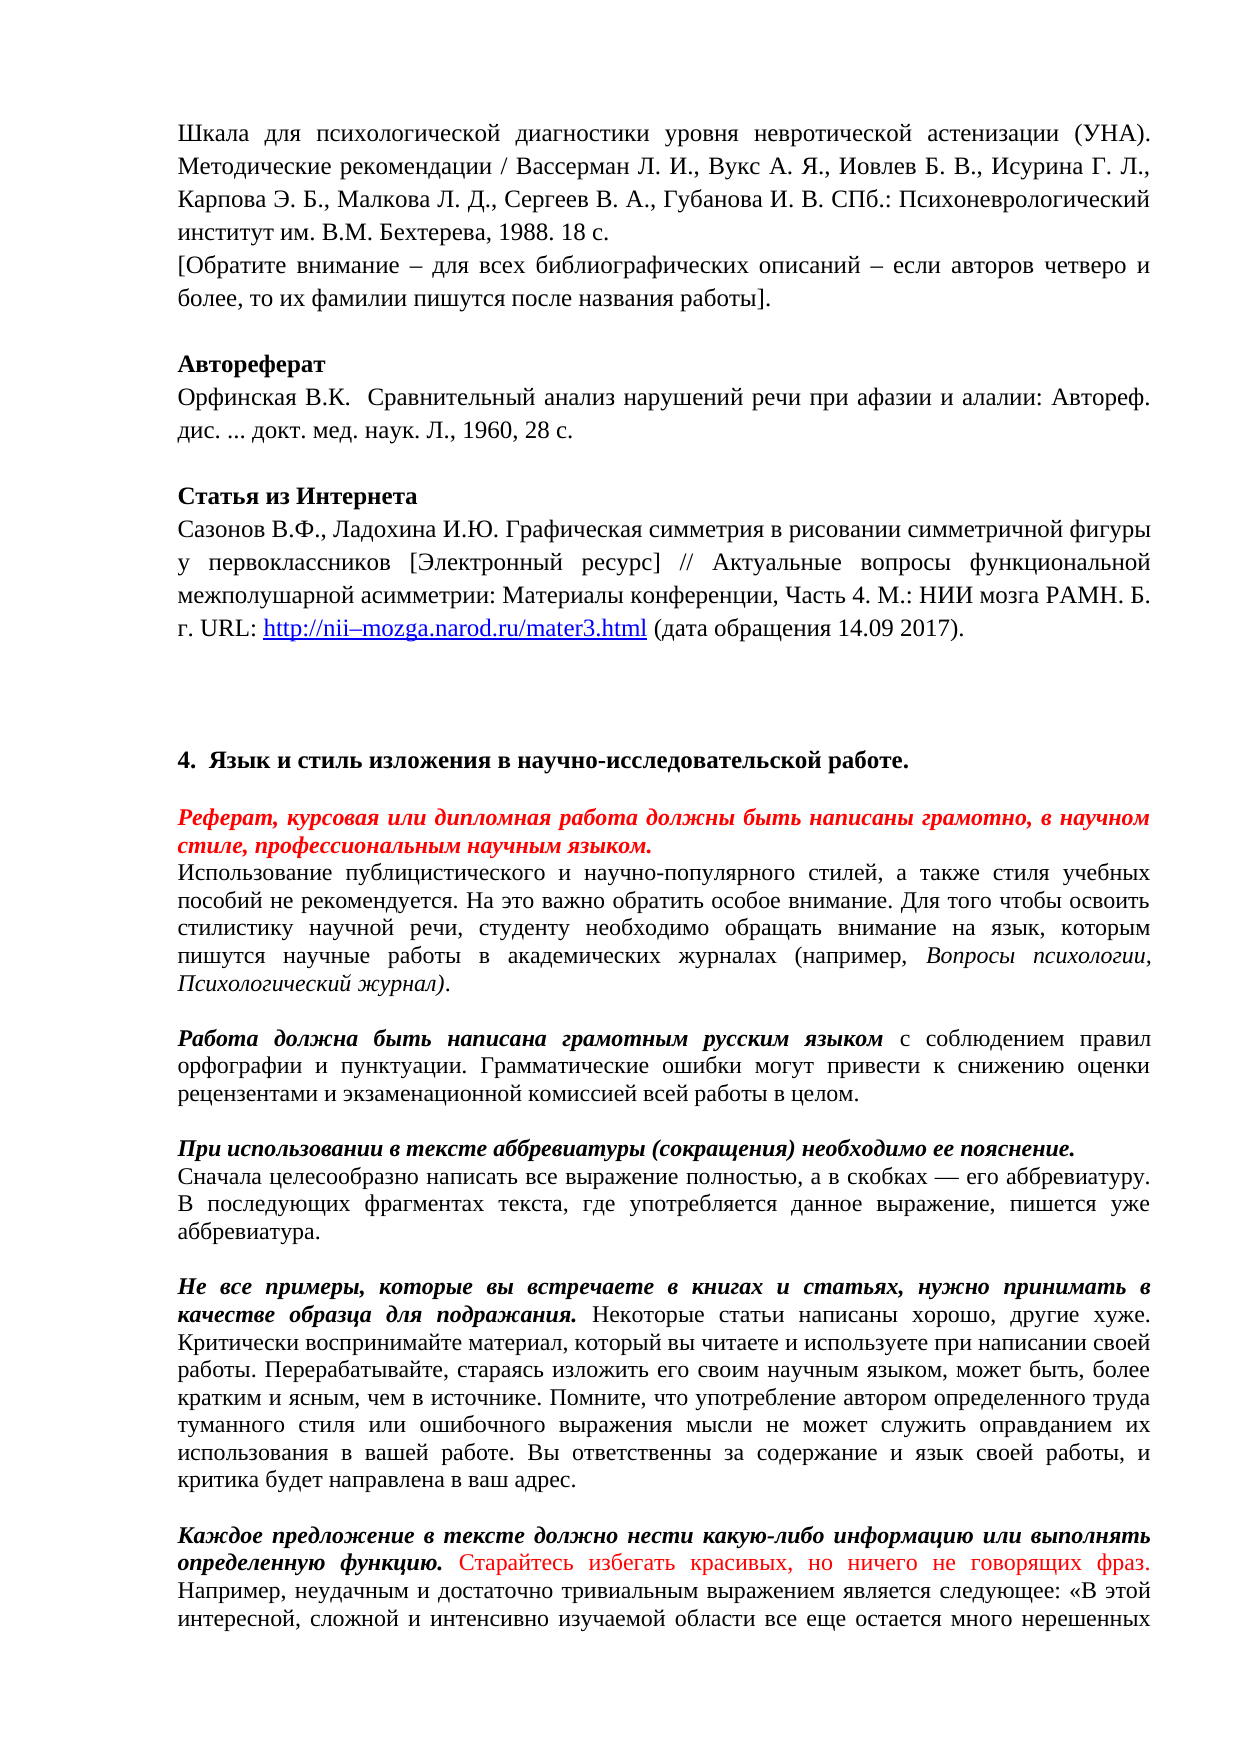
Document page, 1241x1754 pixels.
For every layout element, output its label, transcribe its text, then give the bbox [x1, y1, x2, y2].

text Статья из Интернета [177, 481, 1152, 510]
text Работа должна быть написана грамотным русским языком с соблюдением правил орфографии и пунктуации. Грамматические ошибки могут привести к снижению оценки рецензентами и экзаменационной комиссией всей работы в целом. [177, 1024, 1152, 1107]
text Сначала целесообразно написать все выражение полностью, а в скобках — его аббревиатуру. В последующих фрагментах текста, где употребляется данное выражение, пишется уже аббревиатура. [177, 1162, 1152, 1245]
text Реферат, курсовая или дипломная работа должны быть написаны грамотно, в научном стиле, профессиональным научным языком. [177, 803, 1152, 858]
text [Обратите внимание – для всех библиографических описаний – если авторов четверо и более, то их фамилии пишутся после названия работы]. [177, 250, 1152, 312]
text При использовании в тексте аббревиатуры (сокращения) необходимо ее пояснение. [177, 1134, 1152, 1162]
text Не все примеры, которые вы встречаете в книгах и статьях, нужно принимать в качестве образца для подражания. Некоторые статьи написаны хорошо, другие хуже. Критически воспринимайте материал, который вы читаете и используете при написании своей работы. Перерабатывайте, стараясь изложить его своим научным языком, может быть, более кратким и ясным, чем в источнике. Помните, что употребление автором определенного труда туманного стиля или ошибочного выражения мысли не может служить оправданием их использования в вашей работе. Вы ответственны за содержание и язык своей работы, и критика будет направлена в ваш адрес. [177, 1272, 1152, 1493]
text Шкала для психологической диагностики уровня невротической астенизации (УНА). Методические рекомендации / Вассерман Л. И., Вукс А. Я., Иовлев Б. В., Исурина Г. Л., Карпова Э. Б., Малкова Л. Д., Сергеев В. А., Губанова И. В. СПб.: Психоневрологический институт им. В.М. Бехтерева, 1988. 18 с. [177, 118, 1152, 246]
text Орфинская В.К. Сравнительный анализ нарушений речи при афазии и алалии: Автореф. дис. ... докт. мед. наук. Л., 1960, 28 с. [177, 382, 1152, 444]
text Использование публицистического и научно-популярного стилей, а также стиля учебных пособий не рекомендуется. На это важно обратить особое внимание. Для того чтобы освоить стилистику научной речи, студенту необходимо обращать внимание на язык, которым пишутся научные работы в академических журналах (например, Вопросы психологии, Психологический журнал). [177, 858, 1152, 996]
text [177, 1521, 1152, 1631]
text Автореферат [177, 349, 1152, 378]
text 4. Язык и стиль изложения в научно-исследовательской работе. [177, 746, 1152, 774]
text Сазонов В.Ф., Ладохина И.Ю. Графическая симметрия в рисовании симметричной фигуры у первоклассников [Электронный ресурс] // Актуальные вопросы функциональной межполушарной асимметрии: Материалы конференции, Часть 4. М.: НИИ мозга РАМН. Б. г. URL: http://nii–mozga.narod.ru/mater3.html (дата обращения 14.09 2017). [177, 514, 1152, 642]
